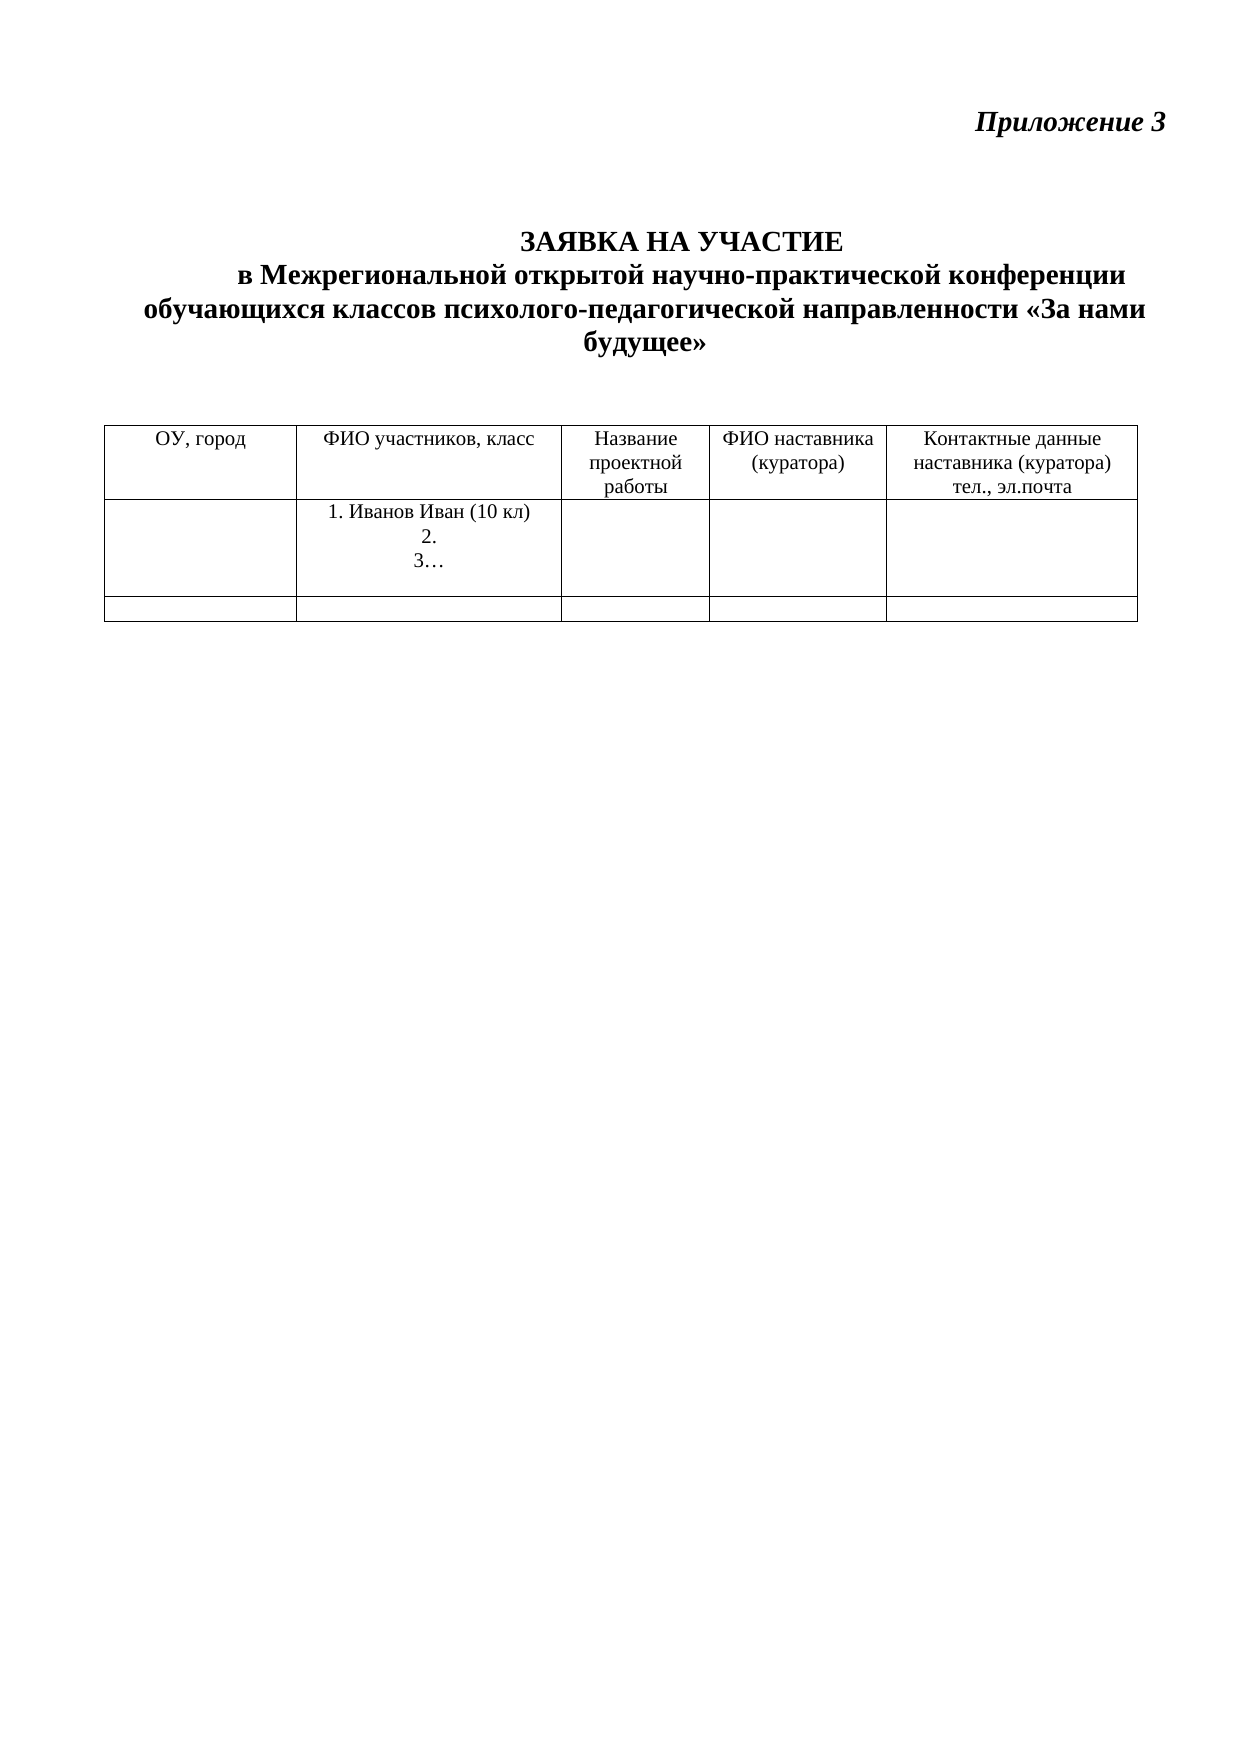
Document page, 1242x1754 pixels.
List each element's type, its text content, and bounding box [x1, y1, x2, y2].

table_header ФИО участников, класс [297, 426, 561, 498]
table_cell 1. Иванов Иван (10 кл) 2. 3… [297, 500, 561, 596]
table_header ОУ, город [105, 426, 296, 498]
text Приложение 3 [810, 104, 1173, 164]
table_cell [562, 500, 709, 596]
text ЗАЯВКА НА УЧАСТИЕ [104, 224, 1185, 257]
table_cell [887, 597, 1137, 621]
table_cell [105, 500, 296, 596]
table_cell [105, 597, 296, 621]
table_header Название проектной работы [562, 426, 709, 498]
table_cell [887, 500, 1137, 596]
table_cell [297, 597, 561, 621]
table_cell [710, 500, 886, 596]
table_header ФИО наставника (куратора) [710, 426, 886, 498]
text в Межрегиональной открытой научно-практической конференции обучающихся классов психолого-педагогической направленности «За нами будущее» [104, 257, 1185, 358]
table_cell [710, 597, 886, 621]
table_header Контактные данные наставника (куратора) тел., эл.почта [887, 426, 1137, 498]
table_cell [562, 597, 709, 621]
